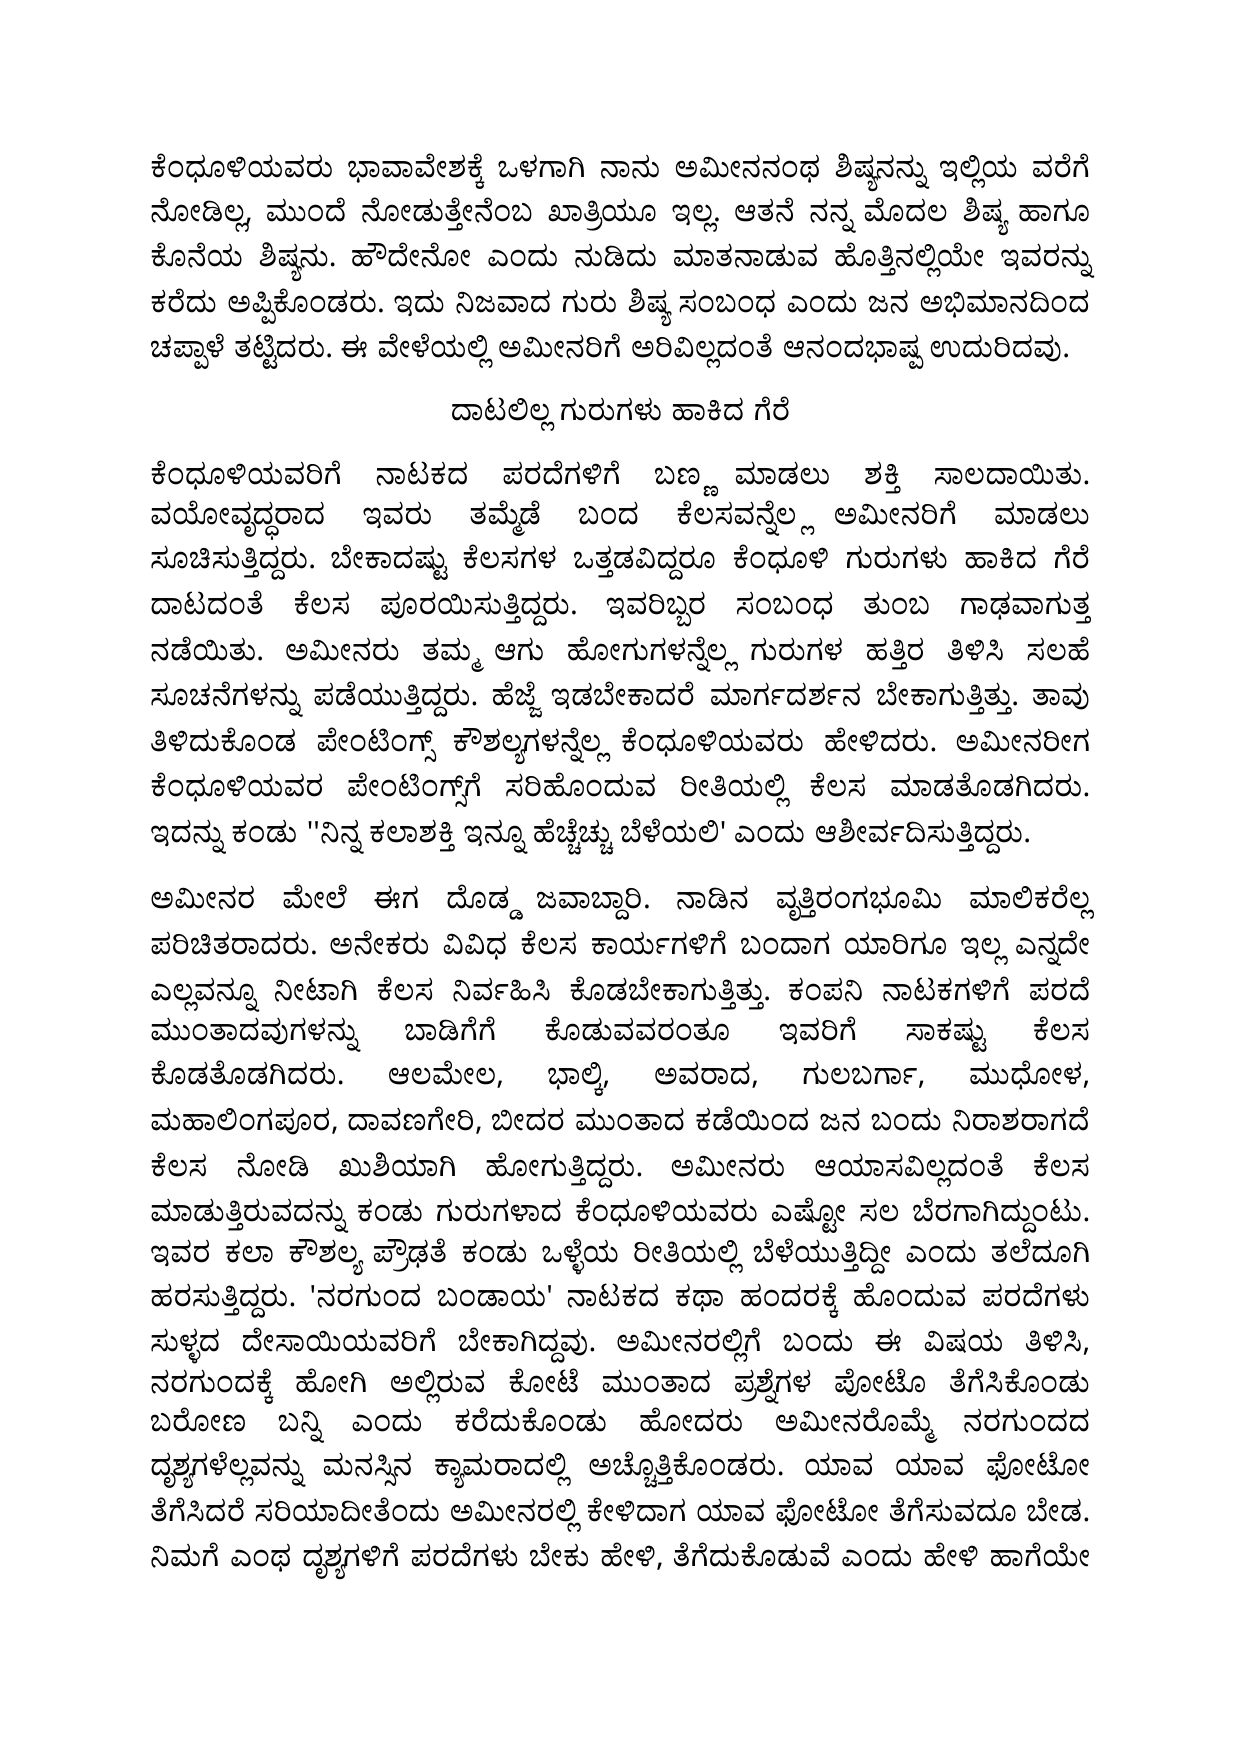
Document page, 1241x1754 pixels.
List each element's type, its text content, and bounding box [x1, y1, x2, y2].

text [150, 878, 1090, 1575]
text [150, 150, 1090, 366]
text ದಾಟಲಿಲ್ಲ ಗುರುಗಳು ಹಾಕಿದ ಗೆರೆ [150, 393, 1090, 427]
text ಕೆಂಧೂಳಿಯವರಿಗೆ ನಾಟಕದ ಪರದೆಗಳಿಗೆ ಬಣ್ಣ ಮಾಡಲು ಶಕ್ತಿ ಸಾಲದಾಯಿತು. ವಯೋವೃದ್ಧರಾದ ಇವರು ತಮ್ಮೆಡೆ ಬಂದ ಕೆಲಸವನ್ನೆಲ್ಲ ಅಮೀನರಿಗೆ ಮಾಡಲು ಸೂಚಿಸುತ್ತಿದ್ದರು. ಬೇಕಾದಷ್ಟು ಕೆಲಸಗಳ ಒತ್ತಡವಿದ್ದರೂ ಕೆಂಧೂಳಿ ಗುರುಗಳು ಹಾಕಿದ ಗೆರೆ ದಾಟದಂತೆ ಕೆಲಸ ಪೂರಯಿಸುತ್ತಿದ್ದರು. ಇವರಿಬ್ಬರ ಸಂಬಂಧ ತುಂಬ ಗಾಢವಾಗುತ್ತ ನಡೆಯಿತು. ಅಮೀನರು ತಮ್ಮ ಆಗು ಹೋಗುಗಳನ್ನೆಲ್ಲ ಗುರುಗಳ ಹತ್ತಿರ ತಿಳಿಸಿ ಸಲಹೆ ಸೂಚನೆಗಳನ್ನು ಪಡೆಯುತ್ತಿದ್ದರು. ಹೆಜ್ಜೆ ಇಡಬೇಕಾದರೆ ಮಾರ್ಗದರ್ಶನ ಬೇಕಾಗುತ್ತಿತ್ತು. ತಾವು ತಿಳಿದುಕೊಂಡ ಪೇಂಟಿಂಗ್ಸ್ ಕೌಶಲ್ಯಗಳನ್ನೆಲ್ಲ ಕೆಂಧೂಳಿಯವರು ಹೇಳಿದರು. ಅಮೀನರೀಗ ಕೆಂಧೂಳಿಯವರ ಪೇಂಟಿಂಗ್ಸ್‌ಗೆ ಸರಿಹೊಂದುವ ರೀತಿಯಲ್ಲಿ ಕೆಲಸ ಮಾಡತೊಡಗಿದರು. ಇದನ್ನು ಕಂಡು ''ನಿನ್ನ ಕಲಾಶಕ್ತಿ ಇನ್ನೂ ಹೆಚ್ಚೆಚ್ಚು ಬೆಳೆಯಲಿ' ಎಂದು ಆಶೀರ್ವದಿಸುತ್ತಿದ್ದರು. [150, 453, 1090, 851]
